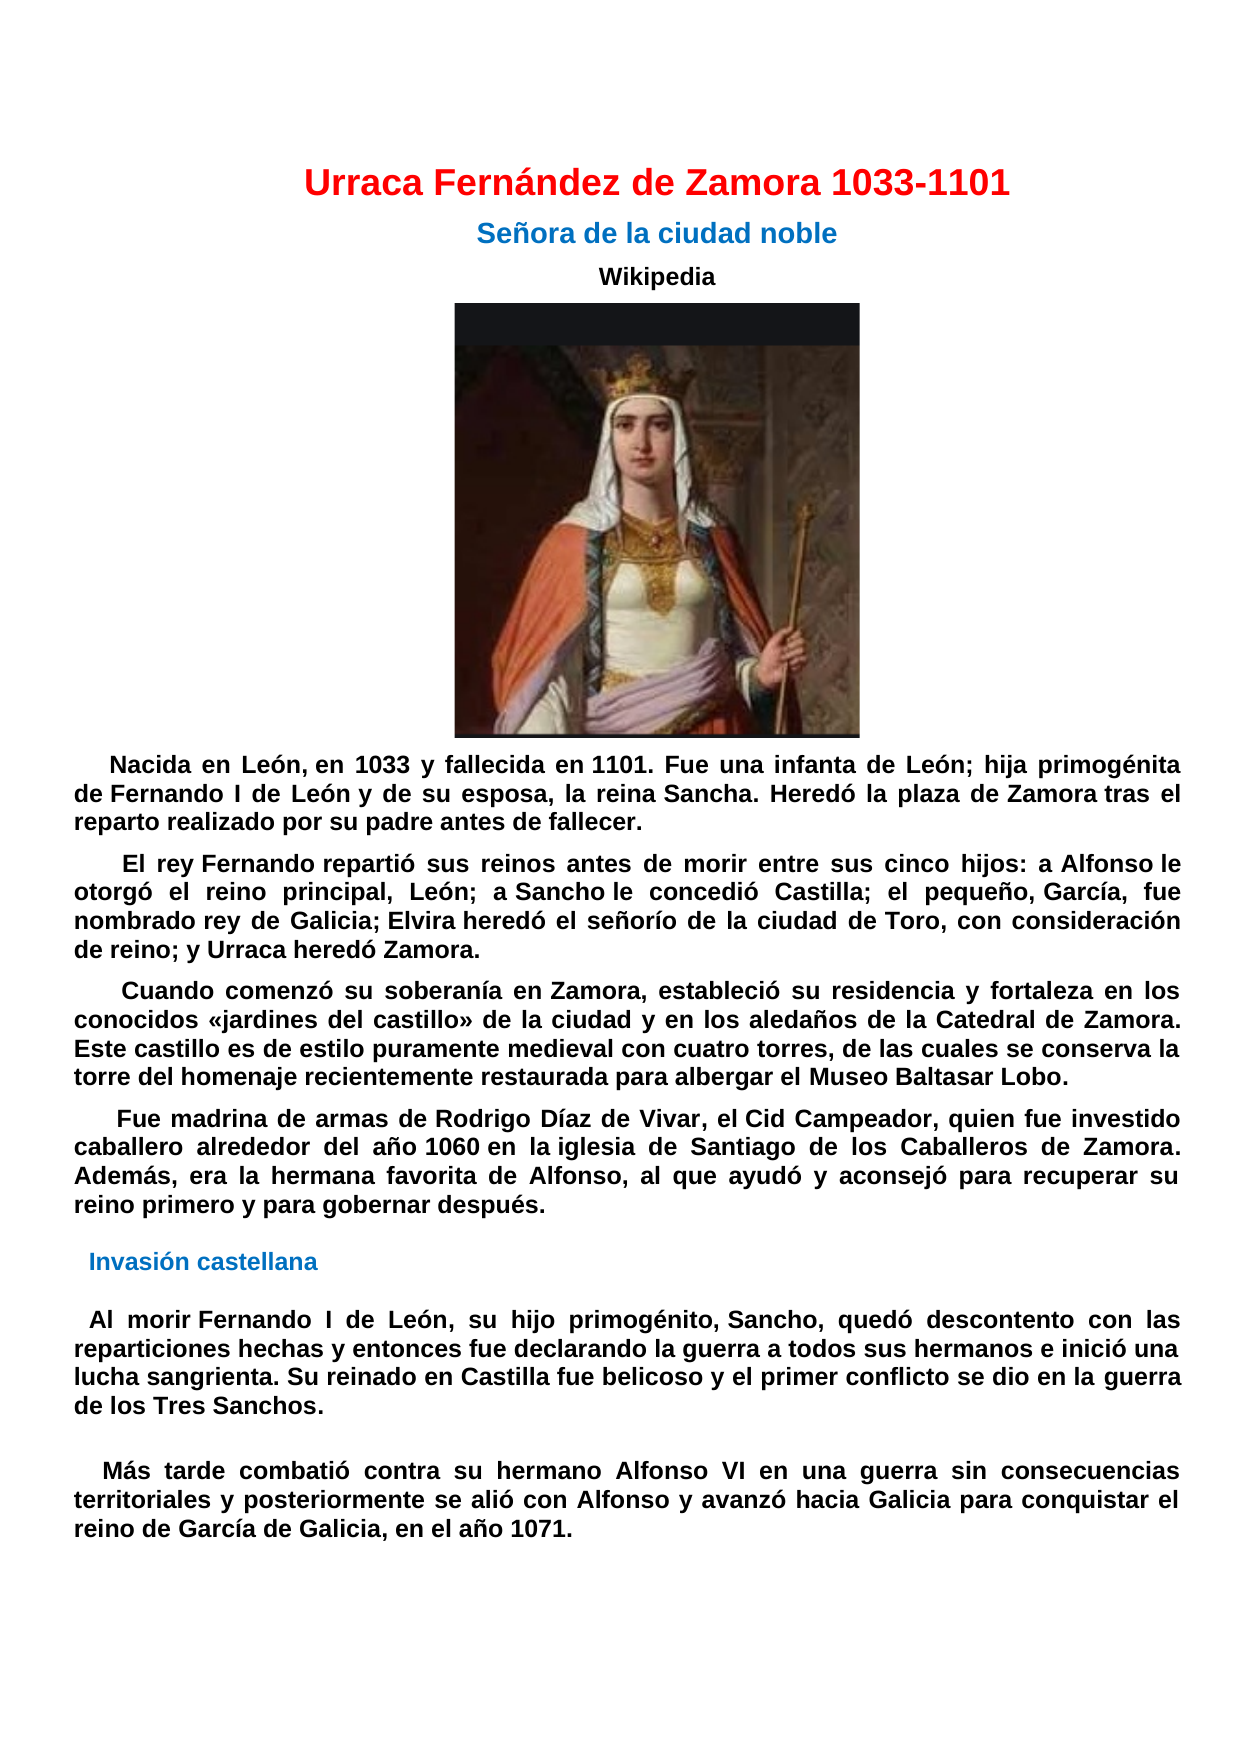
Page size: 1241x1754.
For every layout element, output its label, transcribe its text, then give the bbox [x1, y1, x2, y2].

text Fue madrina de armas de Rodrigo Díaz de Vivar, el Cid Campeador, quien fue investido caballero alrededor del año 1060 en la iglesia de Santiago de los Caballeros de Zamora. Además, era la hermana favorita de Alfonso, al que ayudó y aconsejó para recuperar su reino primero y para gobernar después. [74, 1104, 1181, 1219]
text Cuando comenzó su soberanía en Zamora, estableció su residencia y fortaleza en los conocidos «jardines del castillo» de la ciudad y en los aledaños de la Catedral de Zamora. Este castillo es de estilo puramente medieval con cuatro torres, de las cuales se conserva la torre del homenaje recientemente restaurada para albergar el Museo Baltasar Lobo. [74, 976, 1181, 1091]
text Nacida en León, en 1033 y fallecida en 1101. Fue una infanta de León; hija primogénita de Fernando I de León y de su esposa, la reina Sancha. Heredó la plaza de Zamora tras el reparto realizado por su padre antes de fallecer. [74, 750, 1181, 836]
text Más tarde combatió contra su hermano Alfonso VI en una guerra sin consecuencias territoriales y posteriormente se alió con Alfonso y avanzó hacia Galicia para conquistar el reino de García de Galicia, en el año 1071. [74, 1456, 1181, 1542]
picture [454, 303, 860, 738]
text Urraca Fernández de Zamora 1033-1101 [74, 160, 1226, 203]
text Wikipedia [74, 262, 1226, 291]
text El rey Fernando repartió sus reinos antes de morir entre sus cinco hijos: a Alfonso le otorgó el reino principal, León; a Sancho le concedió Castilla; el pequeño, García, fue nombrado rey de Galicia; Elvira heredó el señorío de la ciudad de Toro, con consideración de reino; y Urraca heredó Zamora. [74, 849, 1181, 964]
text Al morir Fernando I de León, su hijo primogénito, Sancho, quedó descontento con las reparticiones hechas y entonces fue declarando la guerra a todos sus hermanos e inició una lucha sangrienta. Su reinado en Castilla fue belicoso y el primer conflicto se dio en la guerra de los Tres Sanchos. [74, 1305, 1181, 1420]
text Invasión castellana [74, 1247, 1181, 1276]
text Señora de la ciudad noble [74, 216, 1226, 249]
